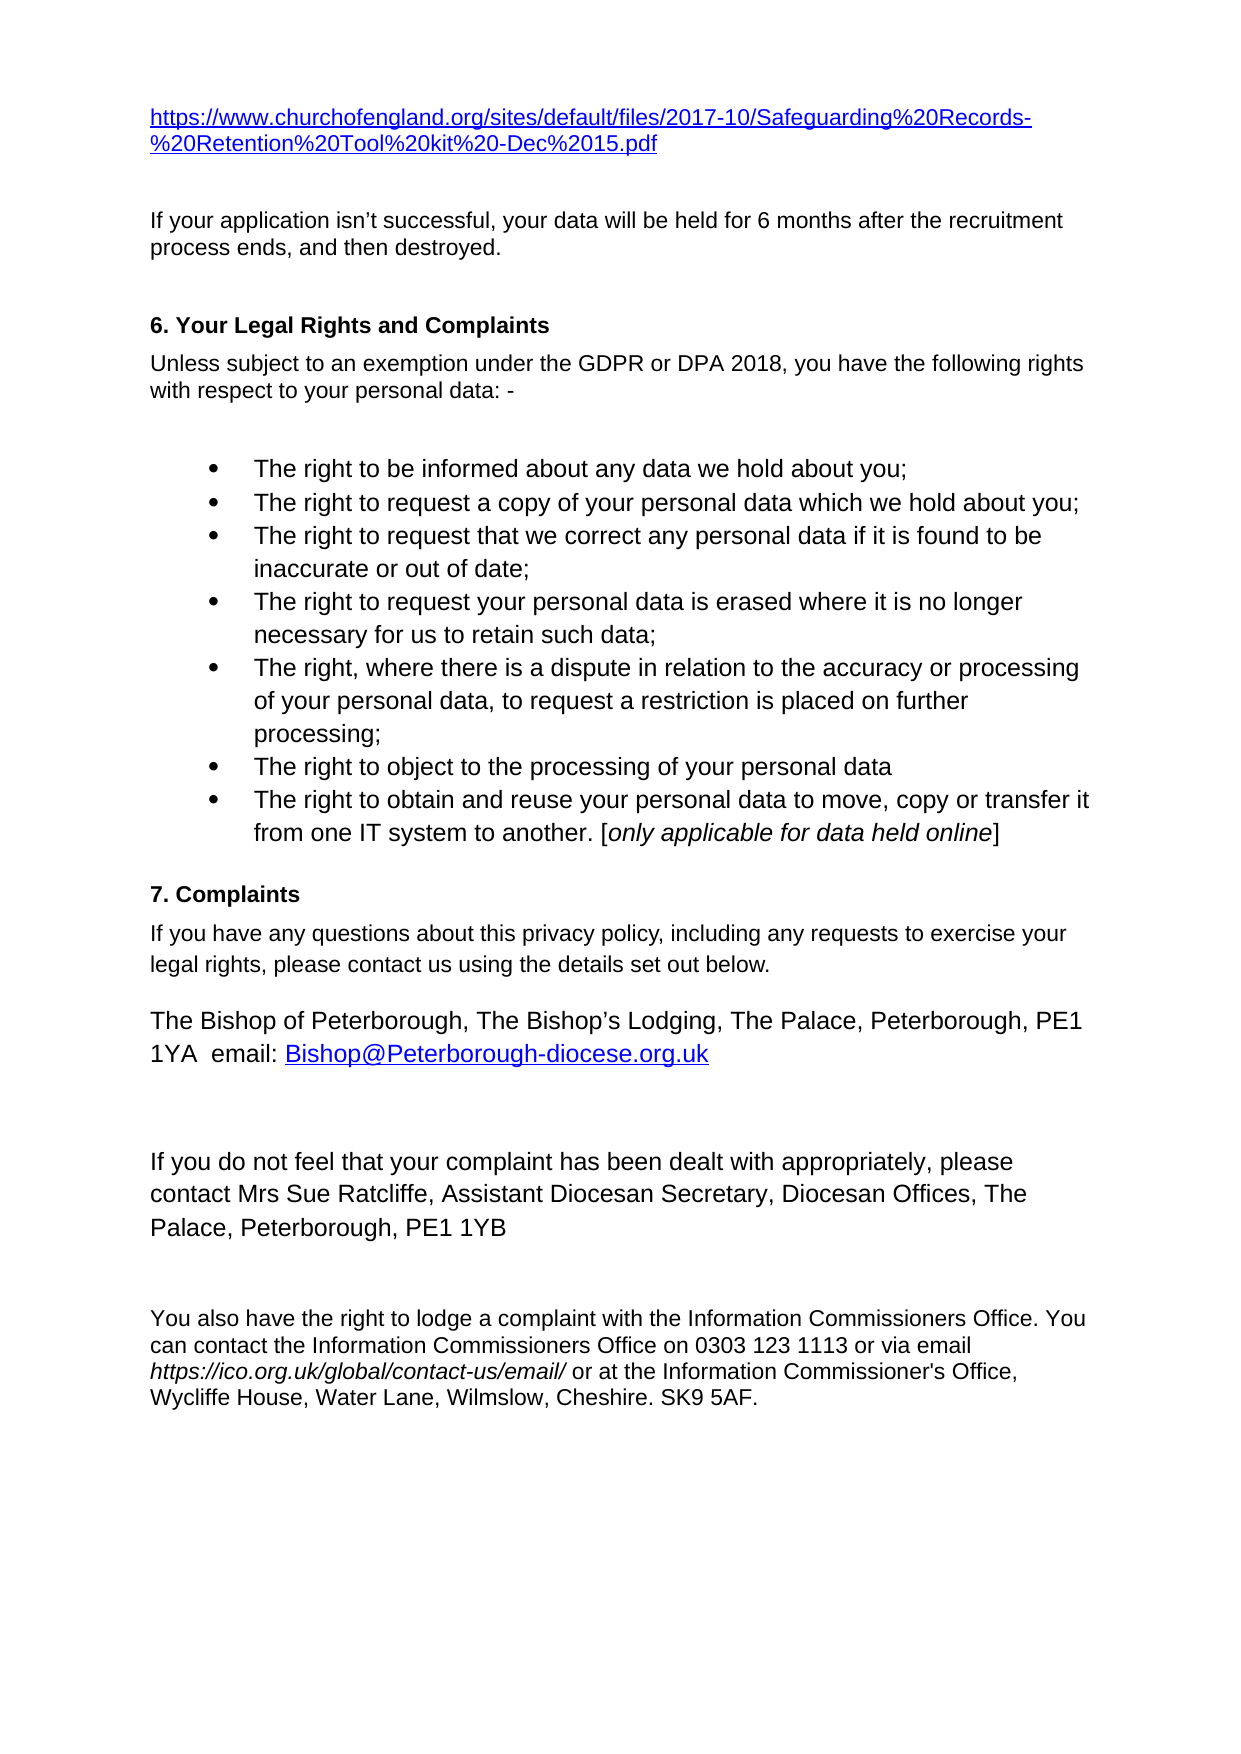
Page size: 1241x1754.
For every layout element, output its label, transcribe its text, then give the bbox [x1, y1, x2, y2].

list The right to be informed about any data we hold about you; [209, 454, 1090, 483]
text 6. Your Legal Rights and Complaints [150, 312, 1090, 338]
list The right to object to the processing of your personal data [209, 752, 1090, 781]
text Unless subject to an exemption under the GDPR or DPA 2018, you have the following rights with respect to your personal data: - [150, 350, 1090, 403]
list The right to request a copy of your personal data which we hold about you; [209, 488, 1090, 516]
text The Bishop of Peterborough, The Bishop’s Lodging, The Palace, Peterborough, PE1 1YA email: Bishop@Peterborough-diocese.org.uk [150, 1006, 1090, 1067]
list The right to obtain and reuse your personal data to move, copy or transfer it from one IT system to another. [only applicable for data held online] [209, 785, 1090, 847]
text https://www.churchofengland.org/sites/default/files/2017-10/Safeguarding%20Records-%20Retention%20Tool%20kit%20-Dec%2015.pdf [150, 103, 1090, 156]
title 7. Complaints [150, 877, 1090, 908]
list The right to request your personal data is erased where it is no longer necessary for us to retain such data; [209, 587, 1090, 649]
text If your application isn’t successful, your data will be held for 6 months after the recruitment process ends, and then destroyed. [150, 207, 1090, 260]
title If you have any questions about this privacy policy, including any requests to exercise your legal rights, please contact us using the details set out below. [150, 920, 1090, 977]
text If you do not feel that your complaint has been dealt with appropriately, please contact Mrs Sue Ratcliffe, Assistant Diocesan Secretary, Diocesan Offices, The Palace, Peterborough, PE1 1YB [150, 1146, 1090, 1241]
list The right to request that we correct any personal data if it is found to be inaccurate or out of date; [209, 521, 1090, 583]
text You also have the right to lodge a complaint with the Information Commissioners Office. You can contact the Information Commissioners Office on 0303 123 1113 or via email https://ico.org.uk/global/contact-us/email/ or at the Information Commissioner's Office, Wycliffe House, Water Lane, Wilmslow, Cheshire. SK9 5AF. [150, 1305, 1090, 1411]
list The right, where there is a dispute in relation to the accuracy or processing of your personal data, to request a restriction is placed on further processing; [209, 653, 1090, 748]
